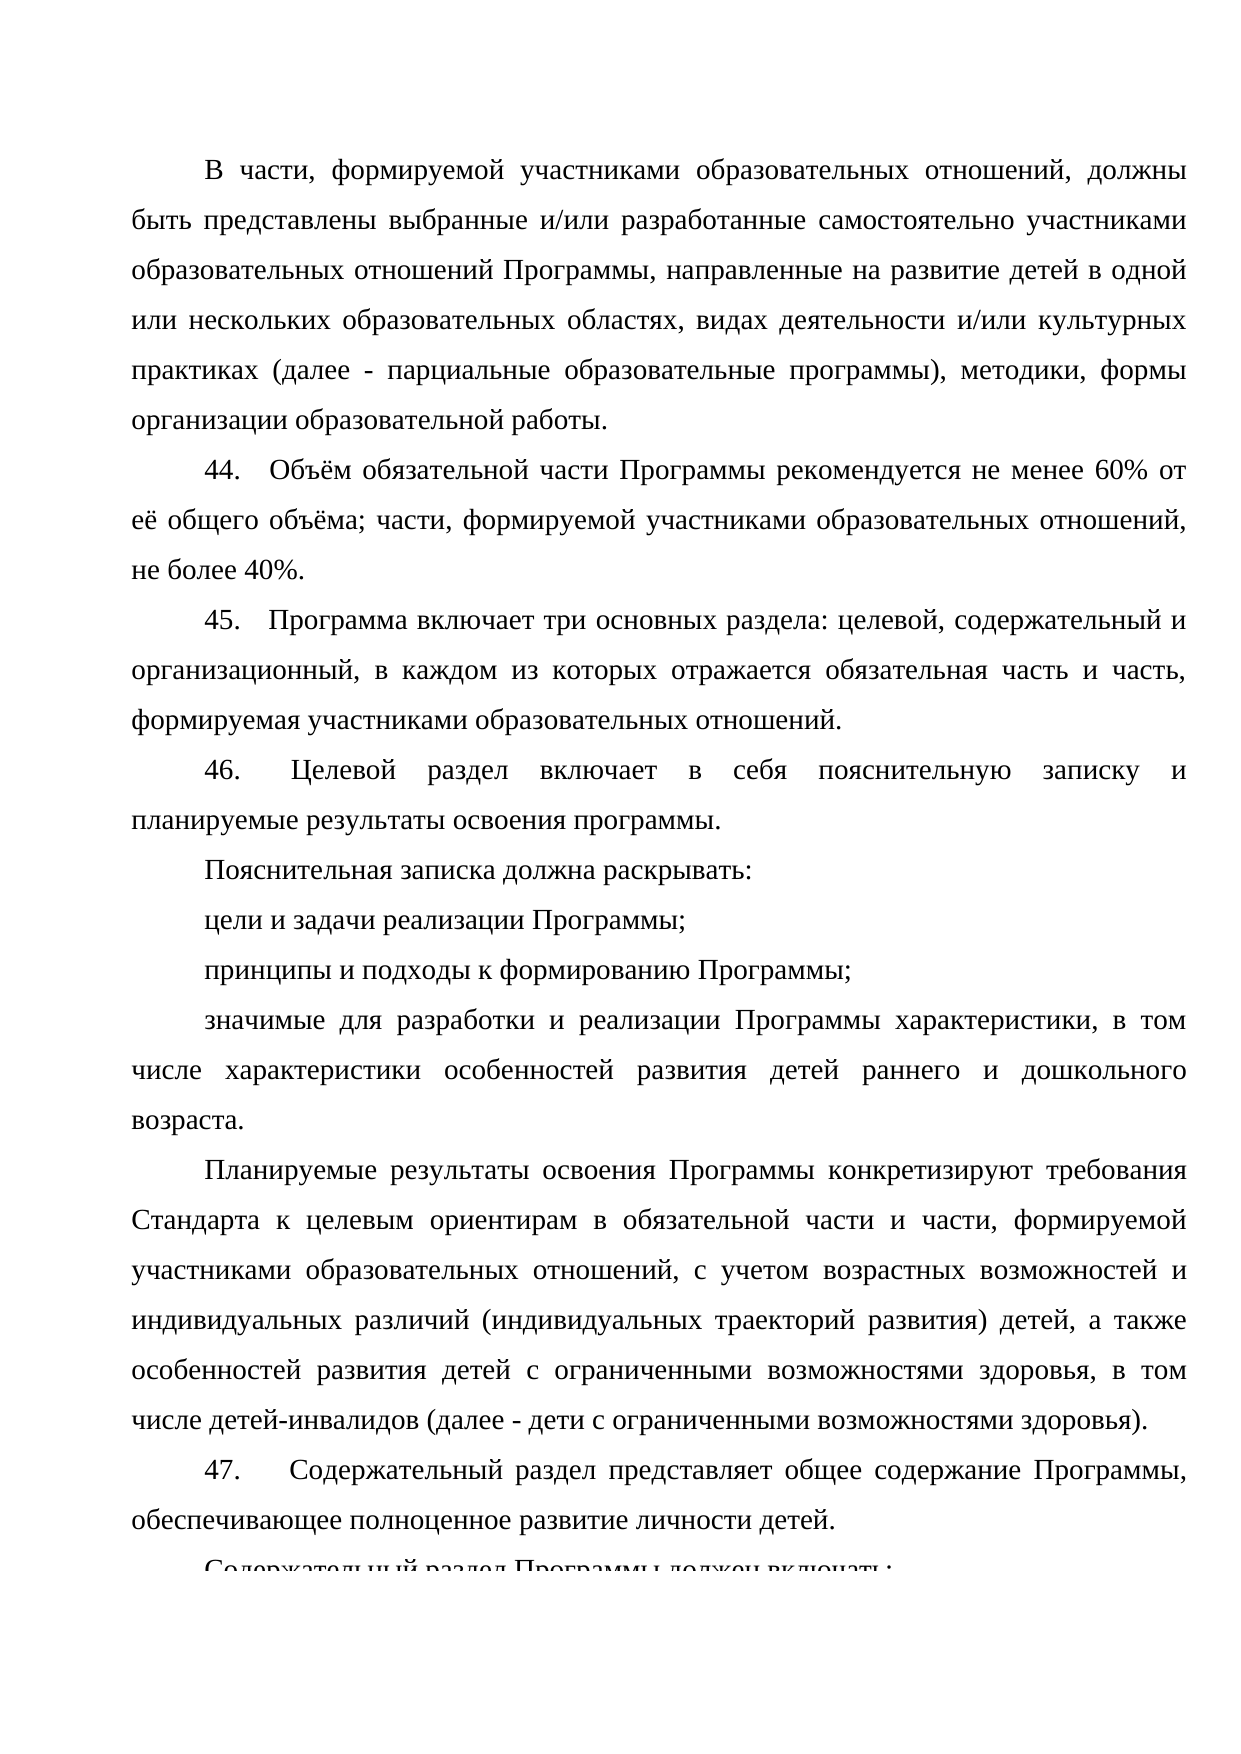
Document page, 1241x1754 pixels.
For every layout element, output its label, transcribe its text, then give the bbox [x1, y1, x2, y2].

list Программа включает три основных раздела: целевой, содержательный и организационный, в каждом из которых отражается обязательная часть и часть, формируемая участниками образовательных отношений. [131, 590, 1188, 740]
text принципы и подходы к формированию Программы; [204, 940, 1188, 990]
text Планируемые результаты освоения Программы конкретизируют требования Стандарта к целевым ориентирам в обязательной части и части, формируемой участниками образовательных отношений, с учетом возрастных возможностей и индивидуальных различий (индивидуальных траекторий развития) детей, а также особенностей развития детей с ограниченными возможностями здоровья, в том числе детей-инвалидов (далее - дети с ограниченными возможностями здоровья). [131, 1140, 1188, 1440]
text цели и задачи реализации Программы; [204, 890, 1188, 940]
list Содержательный раздел представляет общее содержание Программы, обеспечивающее полноценное развитие личности детей. [131, 1440, 1188, 1540]
list Целевой раздел включает в себя пояснительную записку и планируемые результаты освоения программы. [131, 740, 1188, 840]
text Пояснительная записка должна раскрывать: [204, 840, 1188, 890]
text В части, формируемой участниками образовательных отношений, должны быть представлены выбранные и/или разработанные самостоятельно участниками образовательных отношений Программы, направленные на развитие детей в одной или нескольких образовательных областях, видах деятельности и/или культурных практиках (далее - парциальные образовательные программы), методики, формы организации образовательной работы. [131, 140, 1188, 440]
text значимые для разработки и реализации Программы характеристики, в том числе характеристики особенностей развития детей раннего и дошкольного возраста. [131, 990, 1188, 1140]
list Объём обязательной части Программы рекомендуется не менее 60% от её общего объёма; части, формируемой участниками образовательных отношений, не более 40%. [131, 440, 1188, 590]
text Содержательный раздел Программы должен включать: [204, 1540, 1188, 1571]
